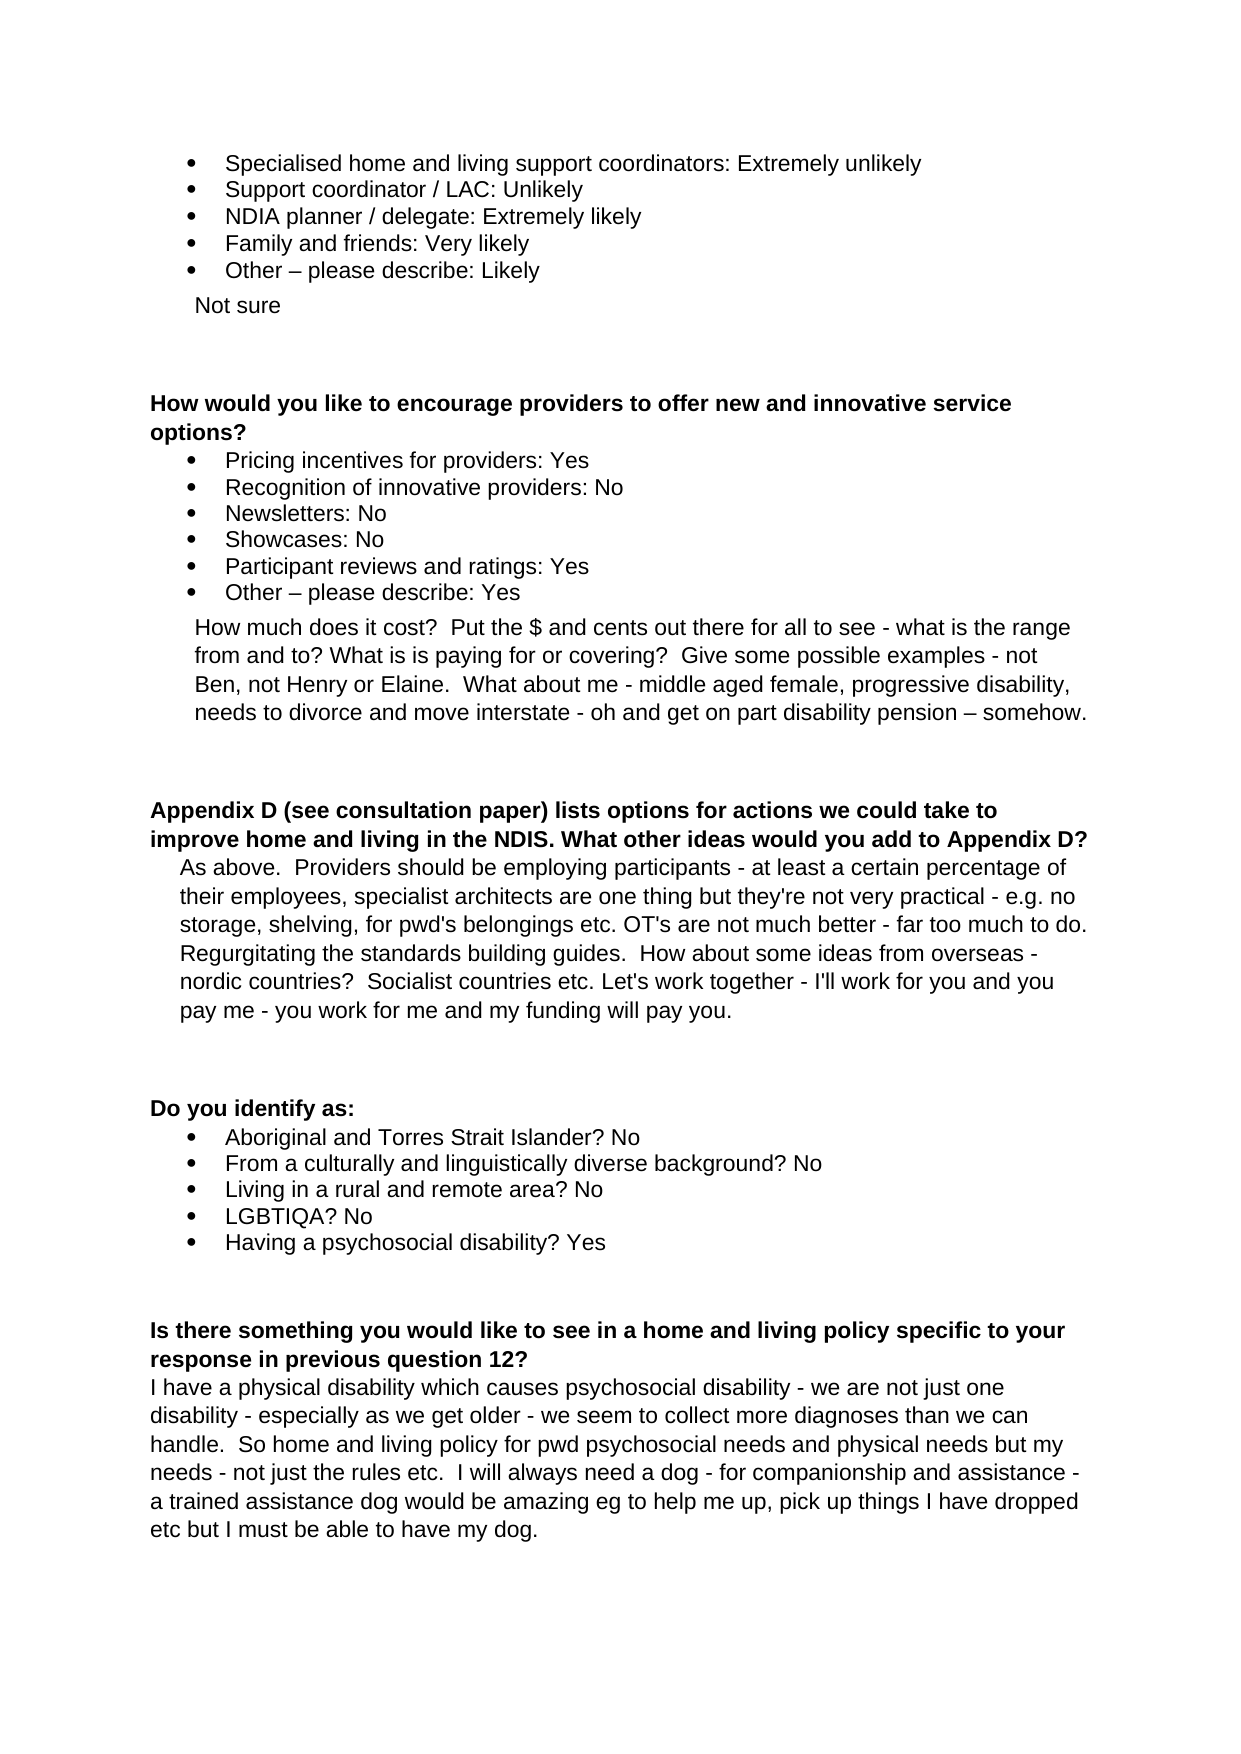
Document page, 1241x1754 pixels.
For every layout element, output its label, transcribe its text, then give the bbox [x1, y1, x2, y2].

list Newsletters: No [187, 500, 1090, 526]
list Pricing incentives for providers: Yes [187, 447, 1090, 473]
list Living in a rural and remote area? No [187, 1176, 1090, 1203]
text I have a physical disability which causes psychosocial disability - we are not just one disability - especially as we get older - we seem to collect more diagnoses than we can handle. So home and living policy for pwd psychosocial needs and physical needs but my needs - not just the rules etc. I will always need a dog - for companionship and assistance - a trained assistance dog would be amazing eg to help me up, pick up things I have dropped etc but I must be able to have my dog. [150, 1374, 1090, 1542]
list From a culturally and linguistically diverse background? No [187, 1150, 1090, 1176]
list Participant reviews and ratings: Yes [187, 553, 1090, 579]
list Having a psychosocial disability? Yes [187, 1229, 1090, 1255]
list Support coordinator / LAC: Unlikely [187, 176, 1090, 203]
list Recognition of innovative providers: No [187, 473, 1090, 500]
list Other – please describe: Yes [187, 579, 1090, 605]
list LGBTIQA? No [187, 1203, 1090, 1229]
text As above. Providers should be employing participants - at least a certain percentage of their employees, specialist architects are one thing but they're not very practical - e.g. no storage, shelving, for pwd's belongings etc. OT's are not much better - far too much to do. Regurgitating the standards building guides. How about some ideas from overseas - nordic countries? Socialist countries etc. Let's work together - I'll work for you and you pay me - you work for me and my funding will pay you. [179, 854, 1090, 1023]
list Specialised home and living support coordinators: Extremely unlikely [187, 150, 1090, 176]
text Not sure [194, 292, 1090, 318]
subtitle How would you like to encourage providers to offer new and innovative service options? [150, 390, 1090, 445]
list NDIA planner / delegate: Extremely likely [187, 203, 1090, 229]
list Family and friends: Very likely [187, 229, 1090, 257]
list Showcases: No [187, 526, 1090, 553]
subtitle Is there something you would like to see in a home and living policy specific to your response in previous question 12? [150, 1317, 1090, 1372]
subtitle Do you identify as: [150, 1095, 1090, 1121]
list Aboriginal and Torres Strait Islander? No [187, 1123, 1090, 1150]
subtitle Appendix D (see consultation paper) lists options for actions we could take to improve home and living in the NDIS. What other ideas would you add to Appendix D? [150, 797, 1090, 852]
list Other – please describe: Likely [187, 257, 1090, 283]
text How much does it cost? Put the $ and cents out there for all to see - what is the range from and to? What is is paying for or covering? Give some possible examples - not Ben, not Henry or Elaine. What about me - middle aged female, progressive disability, needs to divorce and move interstate - oh and get on part disability pension – somehow. [194, 614, 1090, 725]
